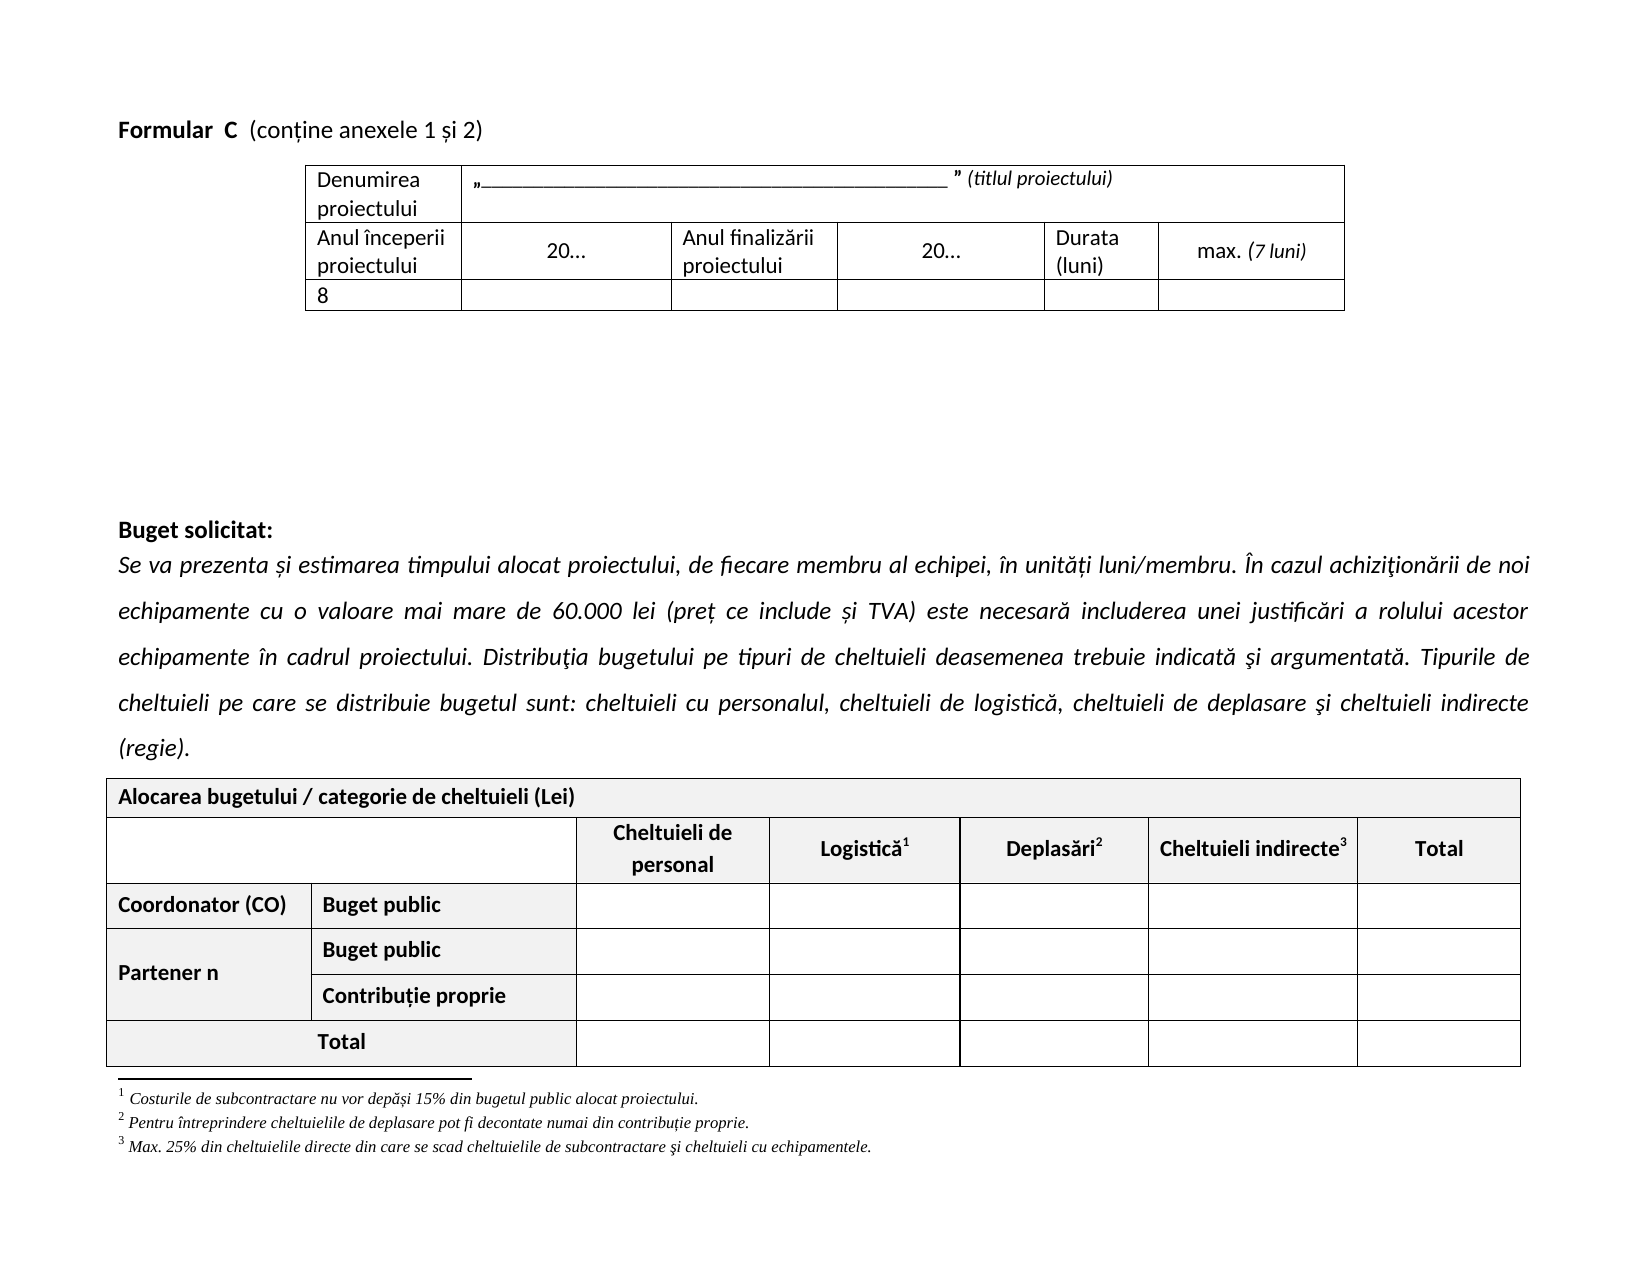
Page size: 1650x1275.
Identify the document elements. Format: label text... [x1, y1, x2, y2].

table_cell [1358, 929, 1520, 974]
table_cell [462, 280, 671, 310]
table_cell Total [107, 1021, 576, 1066]
table_cell [838, 280, 1044, 310]
table_cell [1358, 975, 1520, 1020]
table_cell Anul începerii proiectului [306, 223, 461, 279]
table_cell [1358, 1021, 1520, 1066]
table_cell [577, 884, 769, 928]
table_cell 8 [306, 280, 461, 310]
table_cell [1149, 1021, 1357, 1066]
table_cell [577, 975, 769, 1020]
table_cell [770, 1021, 959, 1066]
table_cell Durata (luni) [1045, 223, 1158, 279]
table_cell [1149, 884, 1357, 928]
table_cell [577, 1021, 769, 1066]
table_header „_____________________________________________ ” (titlul proiectului) [462, 166, 1344, 222]
text Buget solicitat: [118, 514, 1539, 545]
table_cell Deplasări [961, 818, 1148, 882]
table_cell 20… [462, 223, 671, 279]
table_header Denumirea proiectului [306, 166, 461, 222]
table_cell [961, 975, 1148, 1020]
table_cell [961, 1021, 1148, 1066]
table_cell [1149, 975, 1357, 1020]
table_cell [961, 929, 1148, 974]
table_cell Buget public [312, 884, 576, 928]
table_cell [1358, 884, 1520, 928]
table_cell [1159, 280, 1344, 310]
table_cell [577, 929, 769, 974]
table_cell [1149, 929, 1357, 974]
table_cell Buget public [312, 929, 576, 974]
table_cell Total [1358, 818, 1520, 882]
table_cell 20… [838, 223, 1044, 279]
table_cell Anul finalizării proiectului [672, 223, 837, 279]
table_cell Cheltuieli indirecte [1149, 818, 1357, 882]
table_cell Coordonator (CO) [107, 884, 311, 928]
table_cell [107, 818, 576, 882]
table_cell [961, 884, 1148, 928]
table_cell [770, 975, 959, 1020]
table_cell [770, 929, 959, 974]
text Se va prezenta și estimarea timpului alocat proiectului, de fiecare membru al echipei, în unități luni/membru. În cazul achiziţionării de noi echipamente cu o valoare mai mare de 60.000 lei (preț ce include și TVA) este necesară includerea unei justificări a rolului acestor echipamente în cadrul proiectului. Distribuţia bugetului pe tipuri de cheltuieli deasemenea trebuie indicată şi argumentată. Tipurile de cheltuieli pe care se distribuie bugetul sunt: cheltuieli cu personalul, cheltuieli de logistică, cheltuieli de deplasare şi cheltuieli indirecte (regie). [118, 549, 1532, 763]
table_header Alocarea bugetului / categorie de cheltuieli (Lei) [107, 779, 1520, 817]
table_cell [672, 280, 837, 310]
table_cell Partener n [107, 929, 311, 1020]
table_cell Cheltuieli de personal [577, 818, 769, 882]
table_cell max. (7 luni) [1159, 223, 1344, 279]
text Formular C (conţine anexele 1 şi 2) [118, 114, 1532, 144]
table_cell [770, 884, 959, 928]
table_cell Contribuție proprie [312, 975, 576, 1020]
table_cell Logistică [770, 818, 959, 882]
table_cell [1045, 280, 1158, 310]
